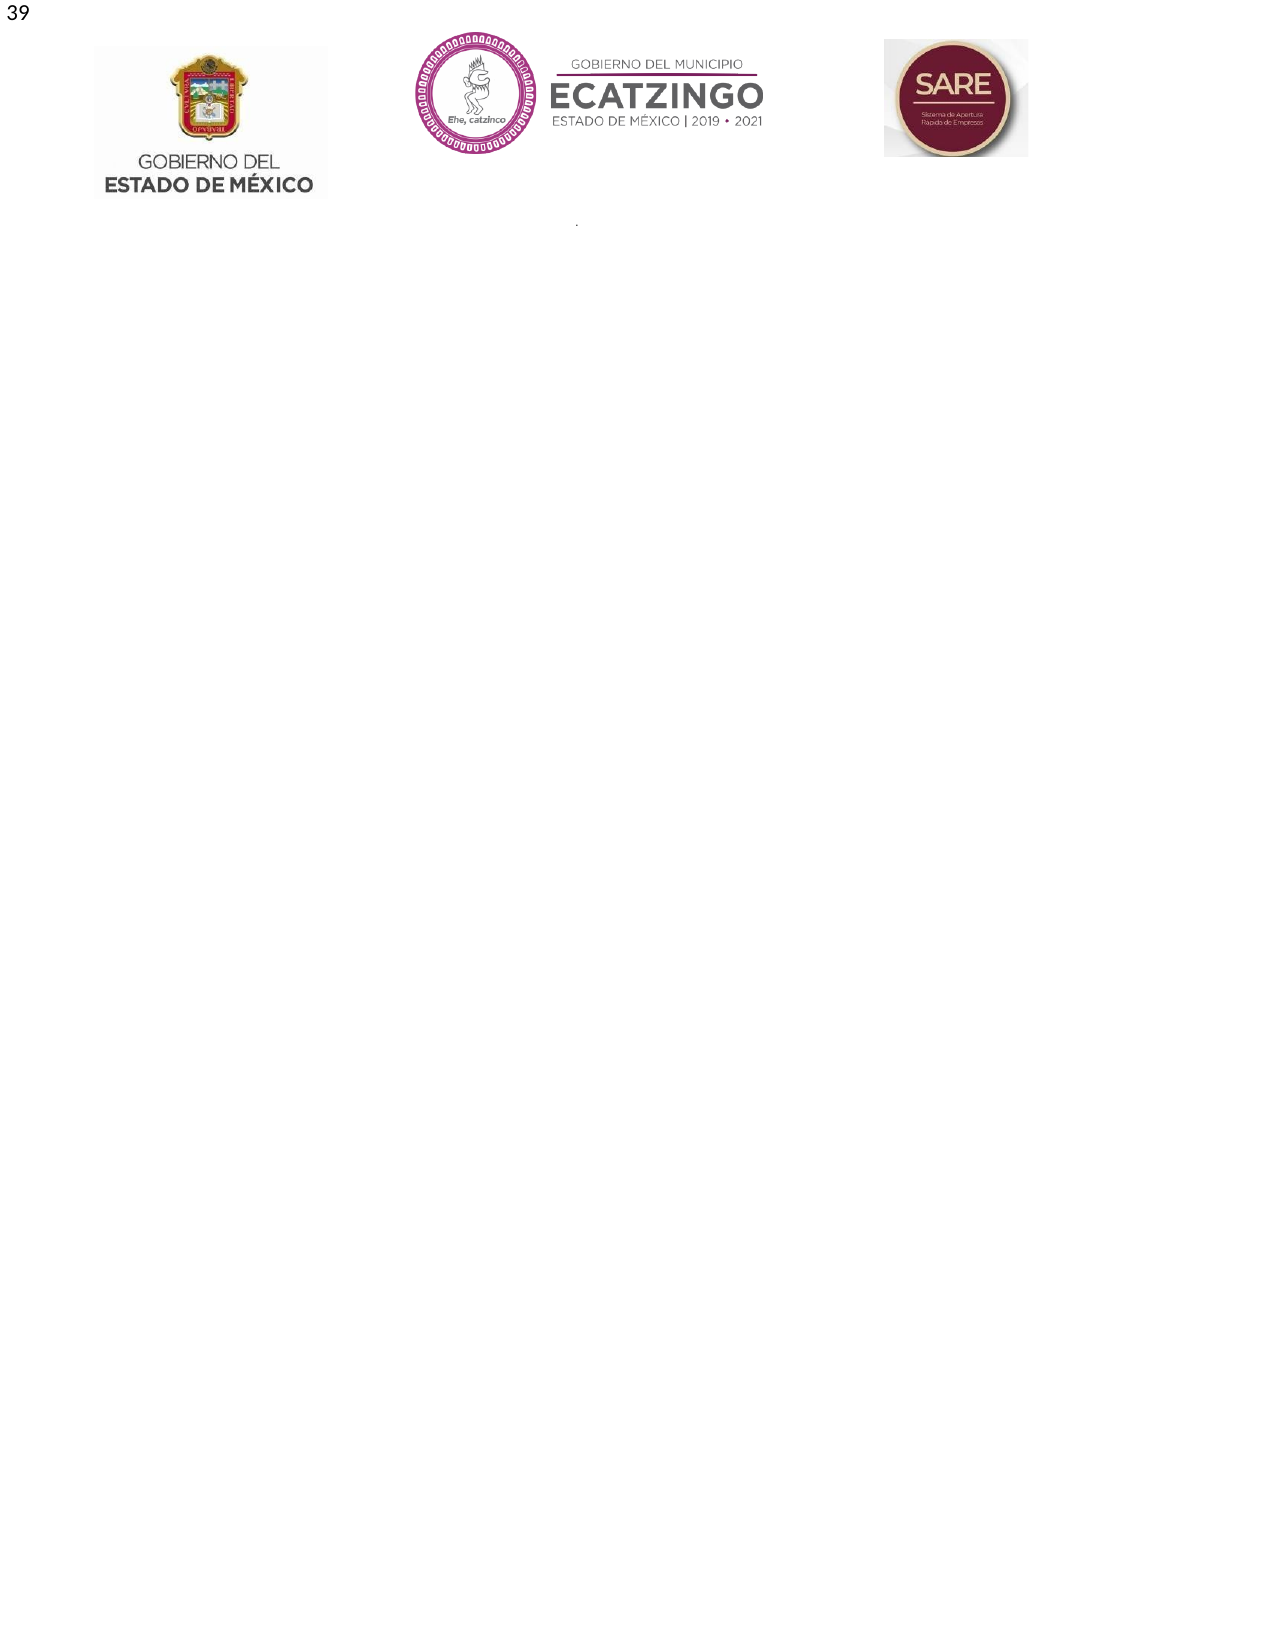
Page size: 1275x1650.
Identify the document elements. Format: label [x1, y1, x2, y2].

picture [415, 32, 763, 154]
picture [93, 46, 328, 199]
picture [884, 39, 1029, 157]
